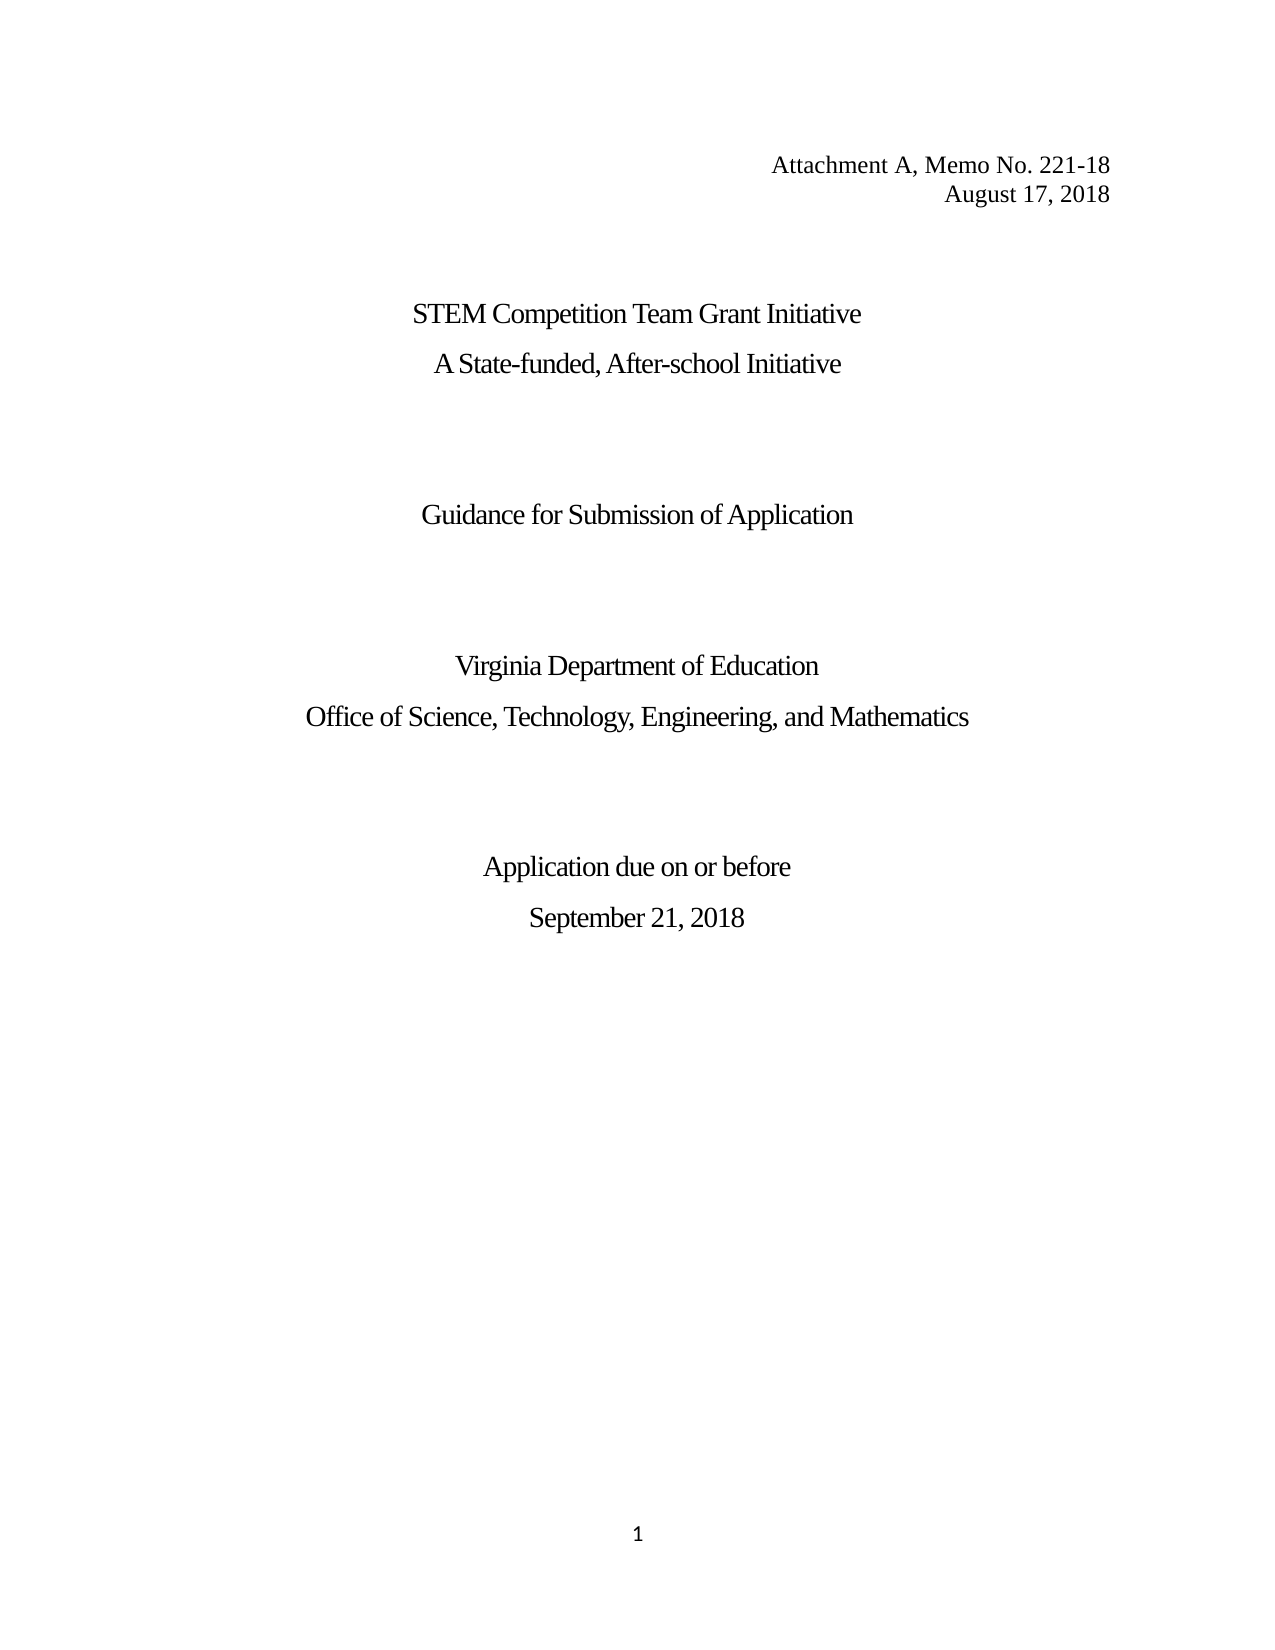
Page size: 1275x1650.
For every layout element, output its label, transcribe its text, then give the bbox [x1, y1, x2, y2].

title Office of Science, Technology, Engineering, and Mathematics Application due on or before [165, 699, 1110, 883]
text Attachment A, Memo No. 221-18 [165, 150, 1110, 179]
text August 17, 2018 [165, 179, 1110, 207]
title September 21, 2018 [165, 900, 1110, 933]
title STEM Competition Team Grant Initiative [165, 207, 1110, 330]
title A State-funded, After-school Initiative Guidance for Submission of Application Virginia Department of Education [165, 346, 1110, 682]
